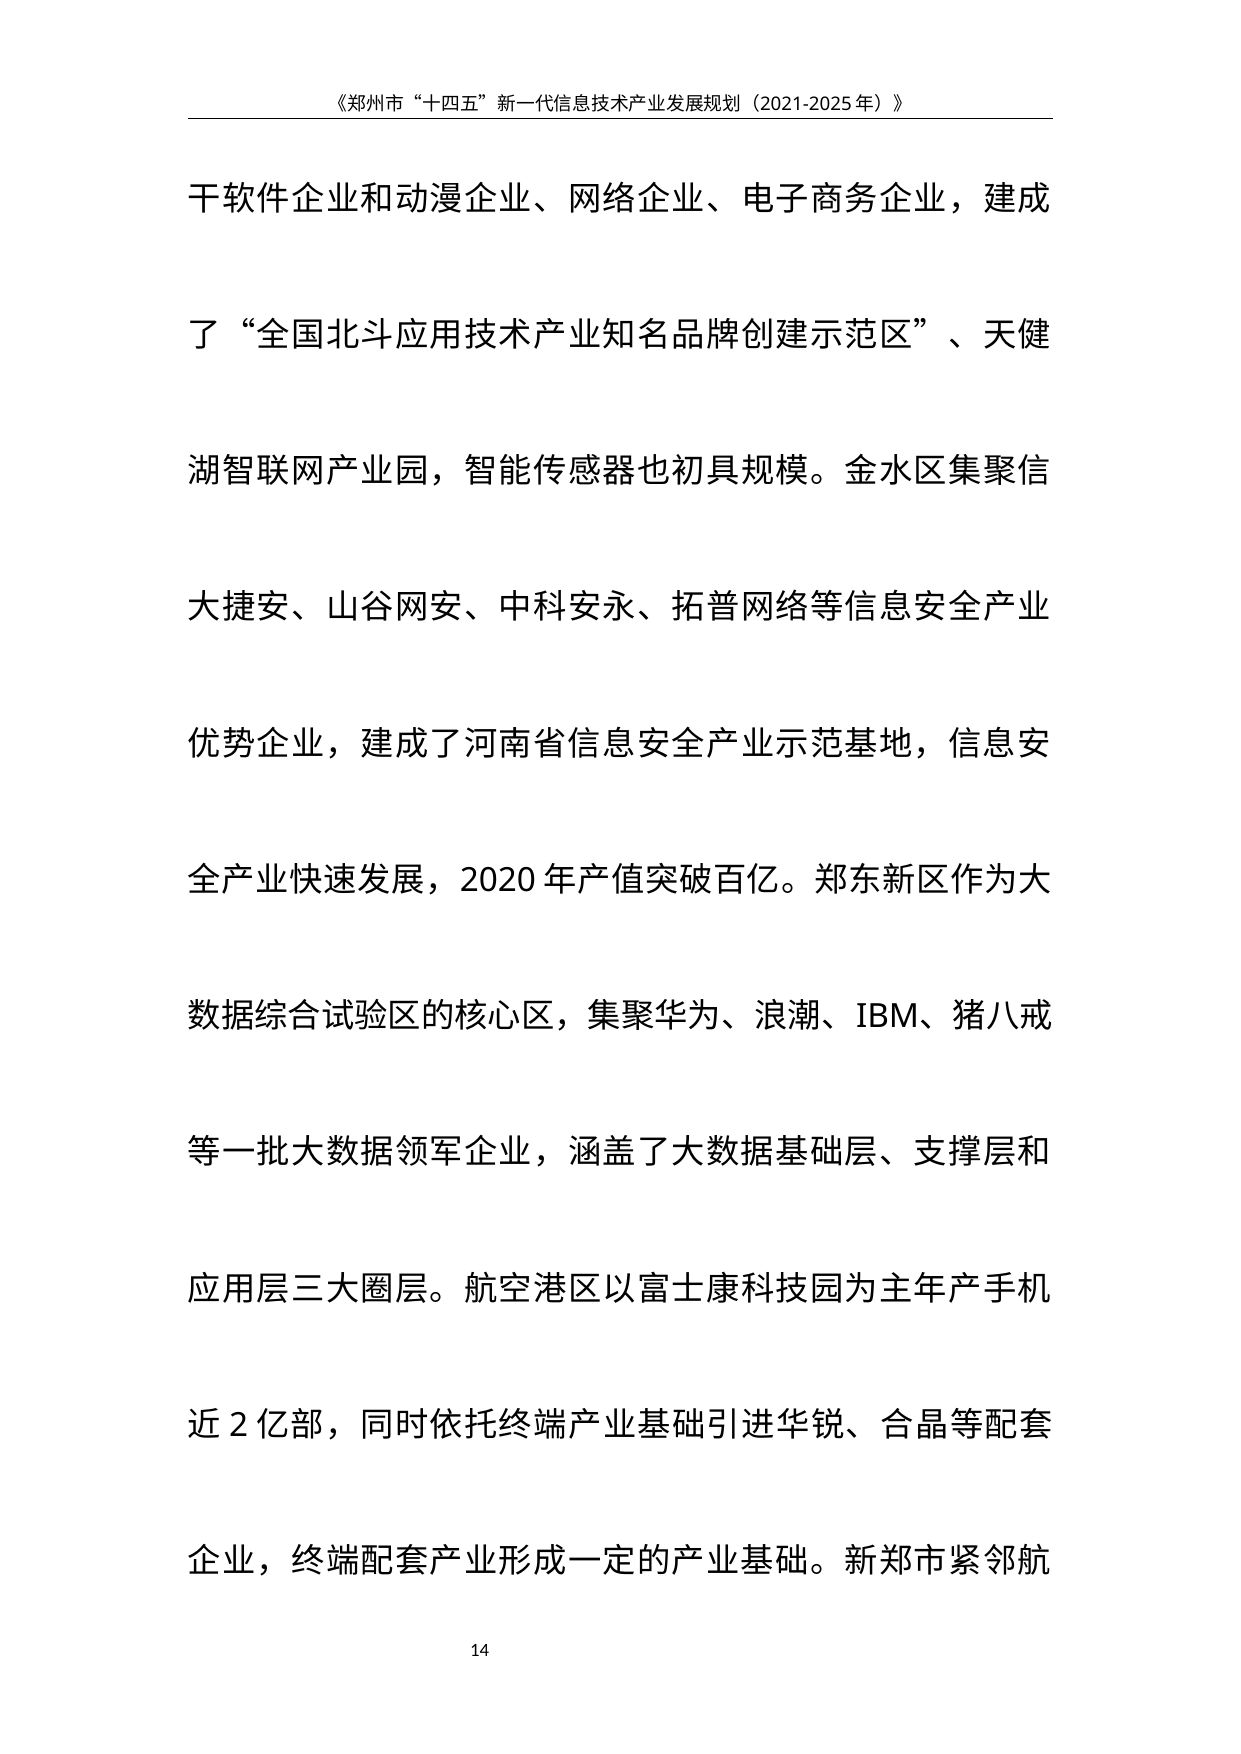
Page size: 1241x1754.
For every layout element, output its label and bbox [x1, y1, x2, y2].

text [187, 150, 1053, 1604]
